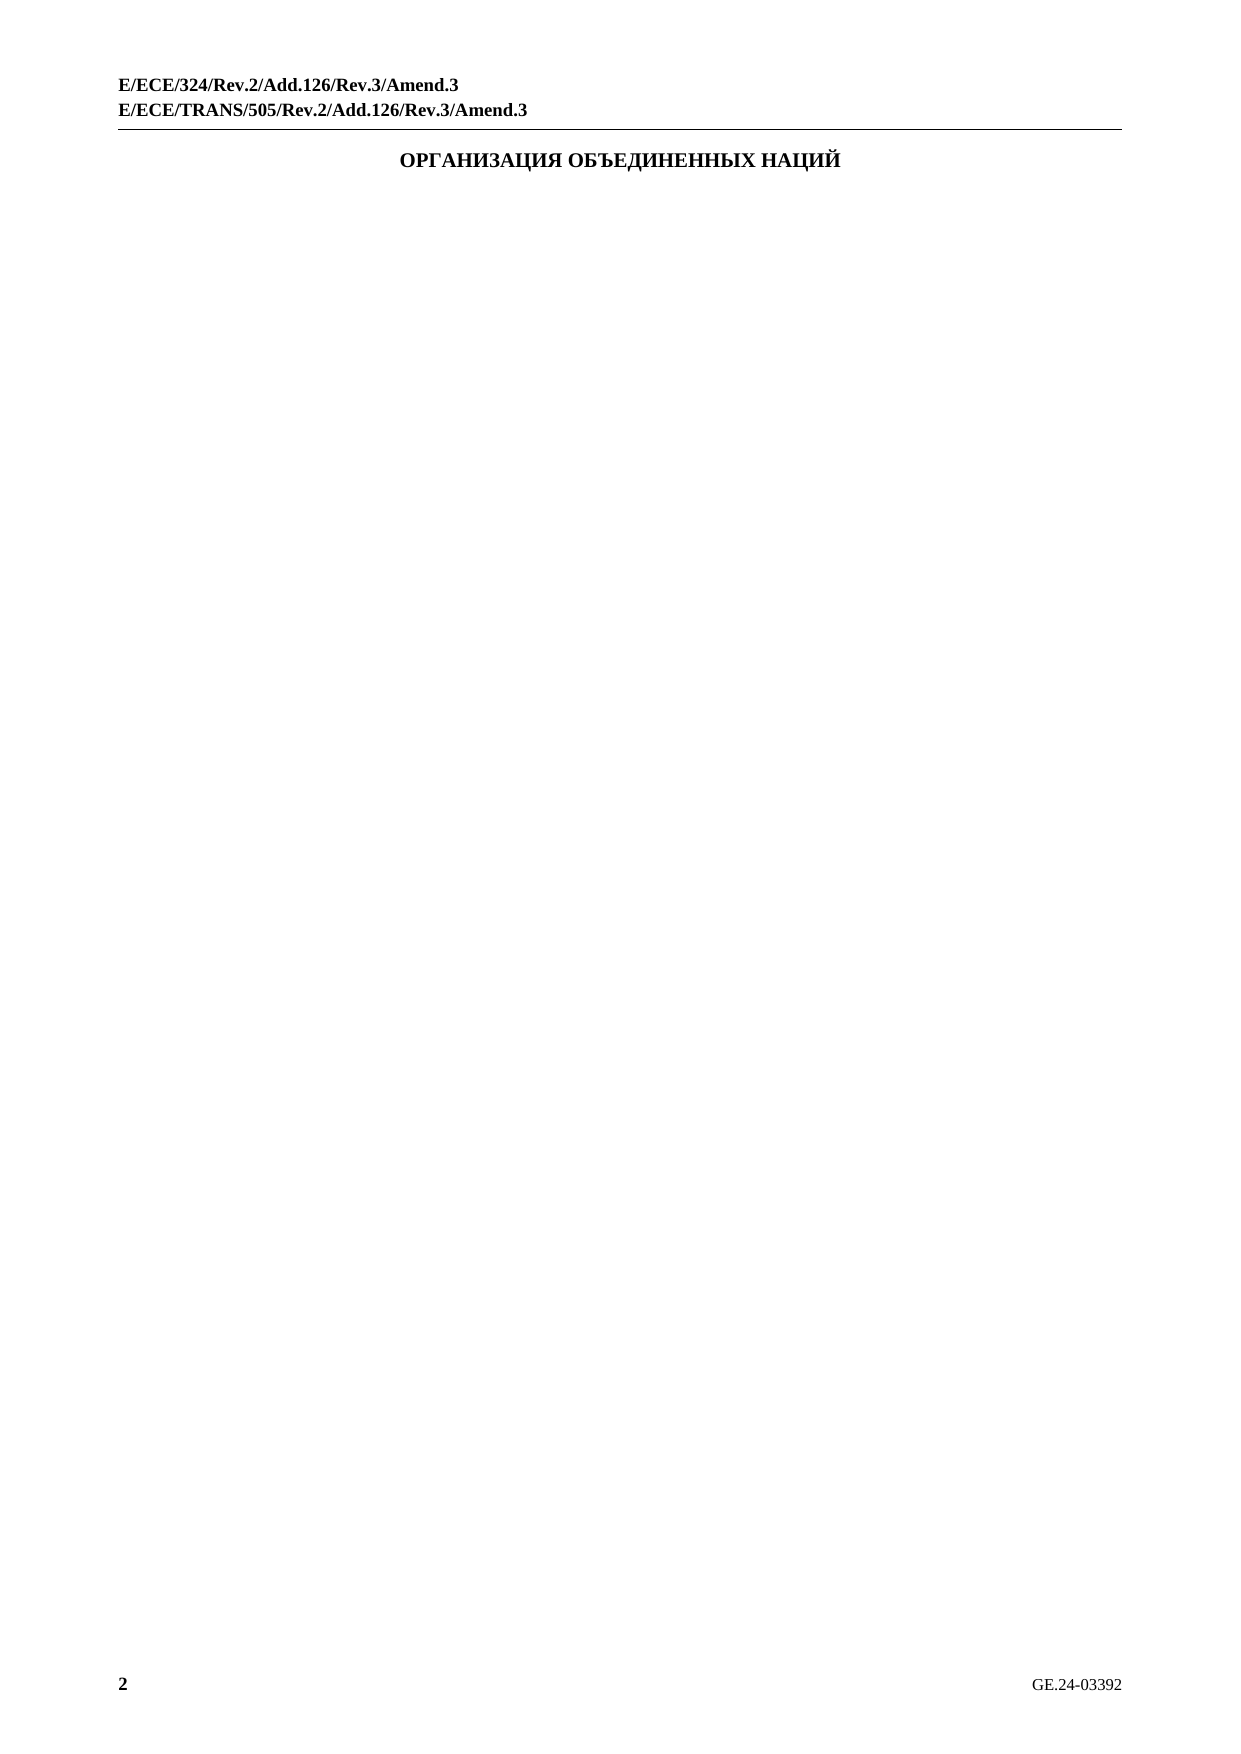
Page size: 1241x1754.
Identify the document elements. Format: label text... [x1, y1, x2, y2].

text ОРГАНИЗАЦИЯ ОБЪЕДИНЕННЫХ НАЦИЙ [118, 148, 1122, 172]
